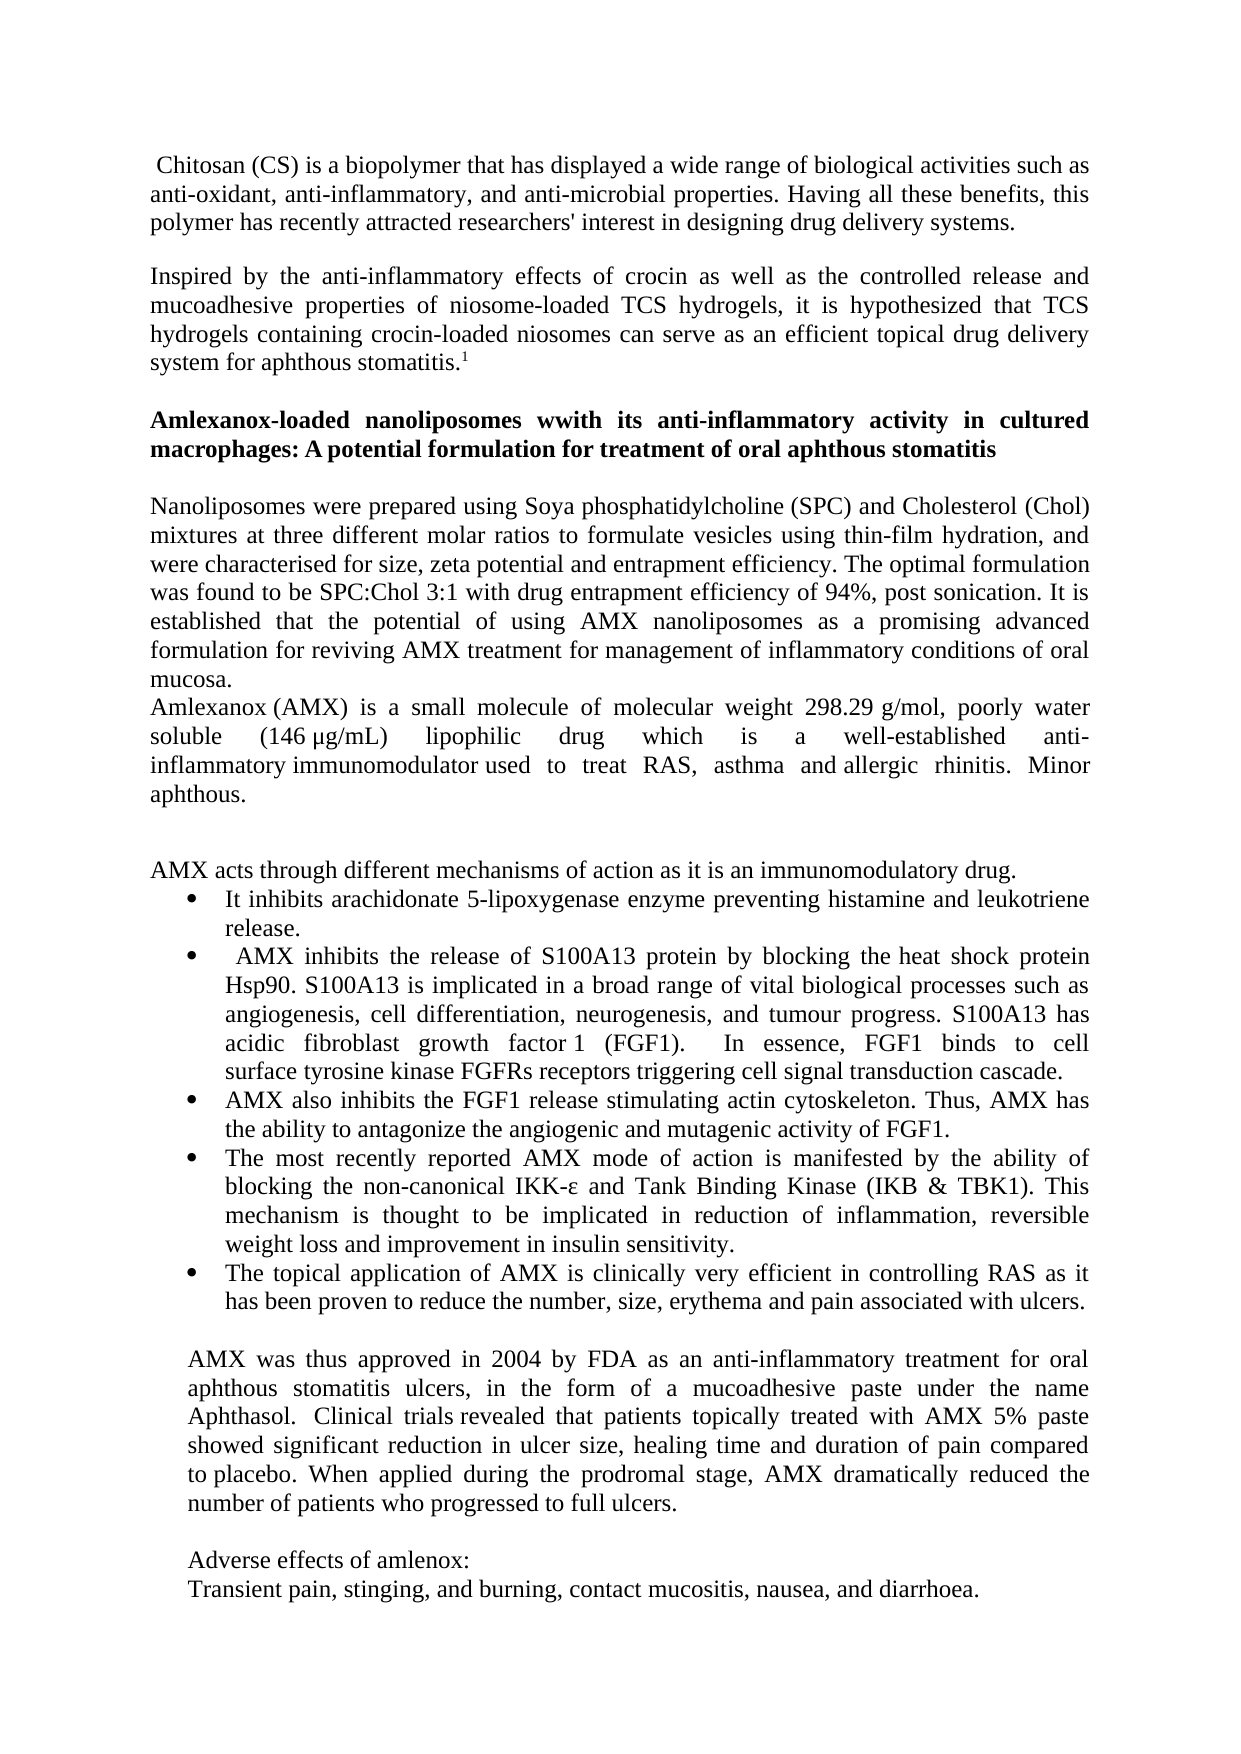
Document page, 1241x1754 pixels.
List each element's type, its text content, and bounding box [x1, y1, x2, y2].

text AMX was thus approved in 2004 by FDA as an anti-inflammatory treatment for oral aphthous stomatitis ulcers, in the form of a mucoadhesive paste under the name Aphthasol. Clinical trials revealed that patients topically treated with AMX 5% paste showed significant reduction in ulcer size, healing time and duration of pain compared to placebo. When applied during the prodromal stage, AMX dramatically reduced the number of patients who progressed to full ulcers. [187, 1344, 1090, 1516]
text Adverse effects of amlenox: [187, 1545, 1090, 1574]
text Inspired by the anti-inflammatory effects of crocin as well as the controlled release and mucoadhesive properties of niosome-loaded TCS hydrogels, it is hypothesized that TCS hydrogels containing crocin-loaded niosomes can serve as an efficient topical drug delivery system for aphthous stomatitis.1 [150, 261, 1090, 376]
text Nanoliposomes were prepared using Soya phosphatidylcholine (SPC) and Cholesterol (Chol) mixtures at three different molar ratios to formulate vesicles using thin-film hydration, and were characterised for size, zeta potential and entrapment efficiency. The optimal formulation was found to be SPC:Chol 3:1 with drug entrapment efficiency of 94%, post sonication. It is established that the potential of using AMX nanoliposomes as a promising advanced formulation for reviving AMX treatment for management of inflammatory conditions of oral mucosa. [150, 491, 1090, 692]
list It inhibits arachidonate 5-lipoxygenase enzyme preventing histamine and leukotriene release. [187, 884, 1090, 941]
subtitle Amlexanox-loaded nanoliposomes wwith its anti-inflammatory activity in cultured macrophages: A potential formulation for treatment of oral aphthous stomatitis [150, 405, 1090, 462]
text Amlexanox (AMX) is a small molecule of molecular weight 298.29 g/mol, poorly water soluble (146 μg/mL) lipophilic drug which is a well-established anti-inflammatory immunomodulator used to treat RAS, asthma and allergic rhinitis. Minor aphthous. [150, 692, 1090, 807]
list AMX also inhibits the FGF1 release stimulating actin cytoskeleton. Thus, AMX has the ability to antagonize the angiogenic and mutagenic activity of FGF1. [187, 1085, 1090, 1143]
text Chitosan (CS) is a biopolymer that has displayed a wide range of biological activities such as anti-oxidant, anti-inflammatory, and anti-microbial properties. Having all these benefits, this polymer has recently attracted researchers' interest in designing drug delivery systems. [150, 150, 1090, 236]
text Transient pain, stinging, and burning, contact mucositis, nausea, and diarrhoea. [187, 1574, 1090, 1603]
text AMX acts through different mechanisms of action as it is an immunomodulatory drug. [150, 855, 1090, 884]
list The most recently reported AMX mode of action is manifested by the ability of blocking the non-canonical IKK-ε and Tank Binding Kinase (IKB & TBK1). This mechanism is thought to be implicated in reduction of inflammation, reversible weight loss and improvement in insulin sensitivity. [187, 1143, 1090, 1258]
list The topical application of AMX is clinically very efficient in controlling RAS as it has been proven to reduce the number, size, erythema and pain associated with ulcers. [187, 1258, 1090, 1315]
list AMX inhibits the release of S100A13 protein by blocking the heat shock protein Hsp90. S100A13 is implicated in a broad range of vital biological processes such as angiogenesis, cell differentiation, neurogenesis, and tumour progress. S100A13 has acidic fibroblast growth factor 1 (FGF1). In essence, FGF1 binds to cell surface tyrosine kinase FGFRs receptors triggering cell signal transduction cascade. [187, 941, 1090, 1085]
